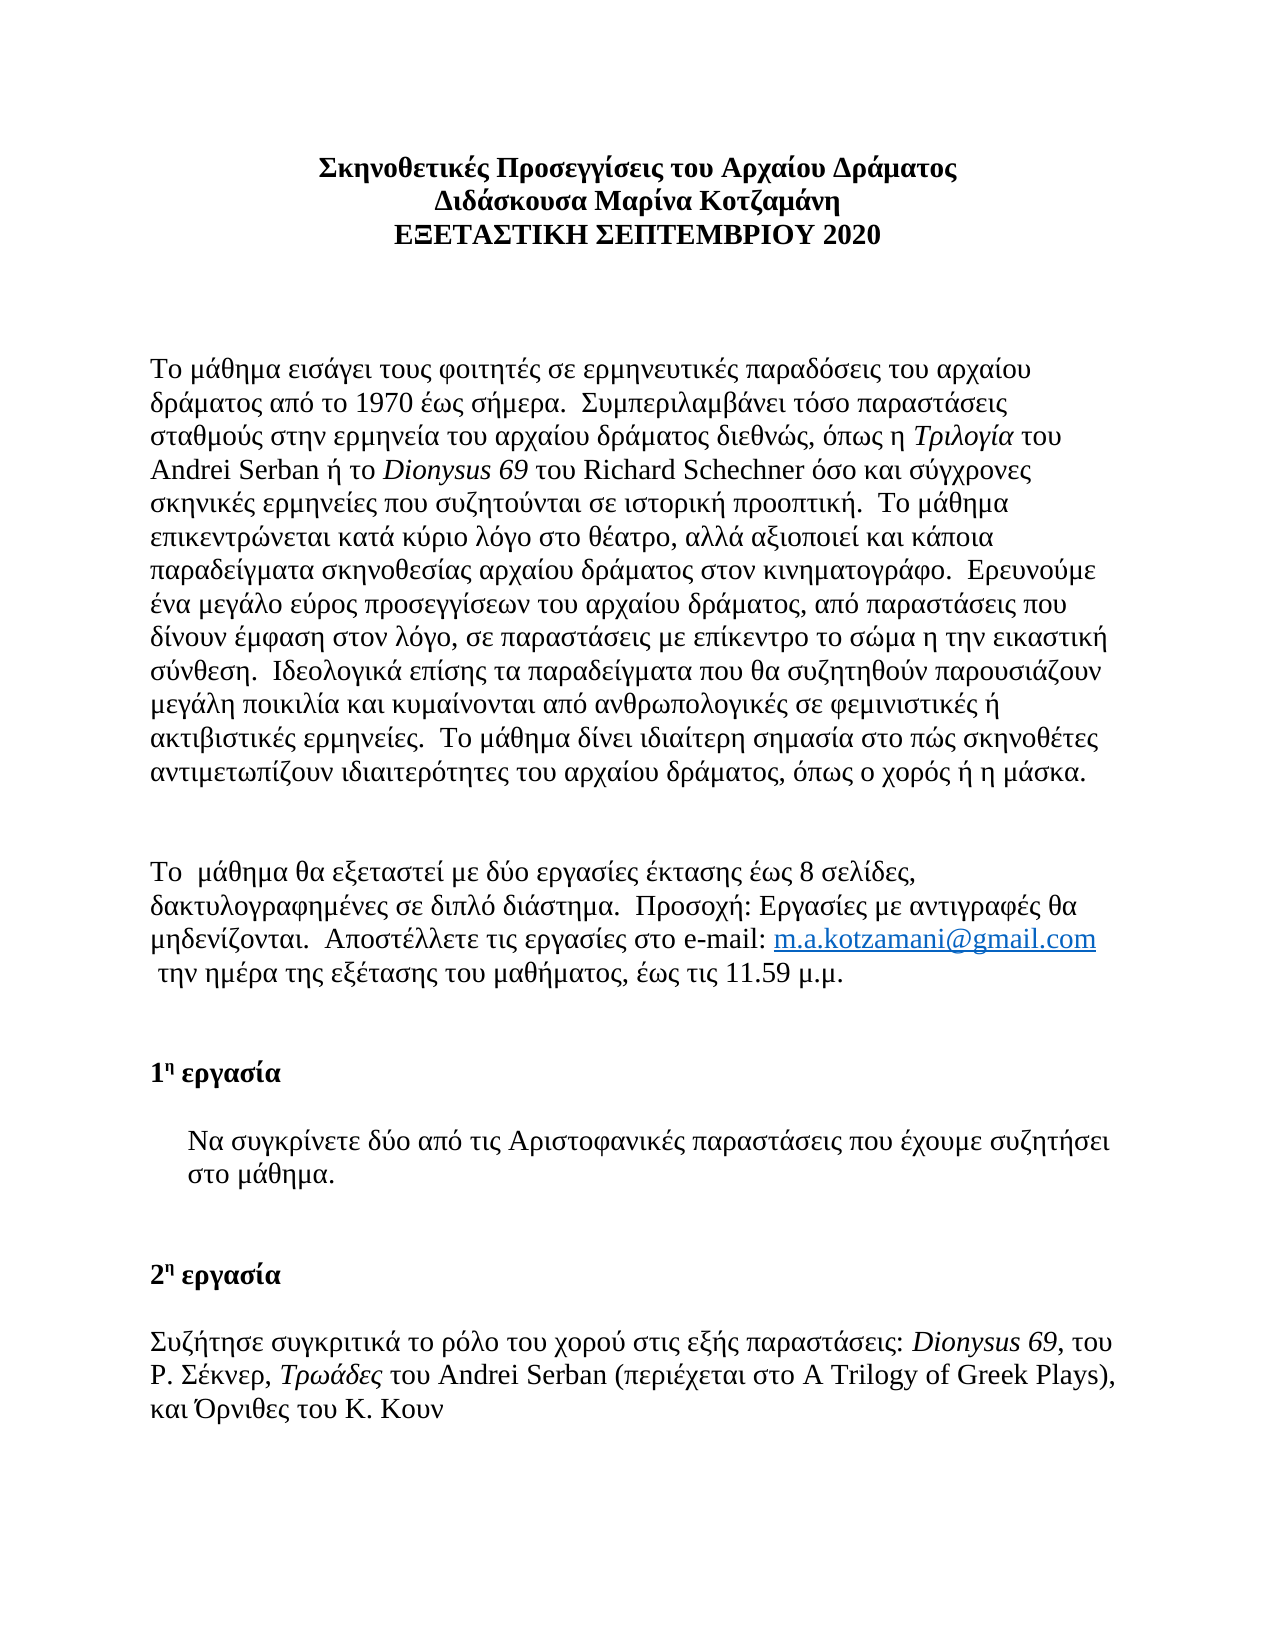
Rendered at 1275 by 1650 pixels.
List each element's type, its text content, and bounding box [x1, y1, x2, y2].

text Σκηνοθετικές Προσεγγίσεις του Αρχαίου Δράματος [150, 150, 1125, 183]
text την ημέρα της εξέτασης του μαθήματος, έως τις 11.59 μ.μ. [150, 955, 1125, 988]
text 2η εργασία [150, 1257, 1125, 1290]
text Διδάσκουσα Μαρίνα Κοτζαμάνη [150, 183, 1125, 217]
text ΕΞΕΤΑΣΤΙΚΗ ΣΕΠΤΕΜΒΡΙΟΥ 2020 [150, 217, 1125, 251]
text 1η εργασία [150, 1056, 1125, 1089]
list Να συγκρίνετε δύο από τις Αριστοφανικές παραστάσεις που έχουμε συζητήσει στο μάθημα. [187, 1123, 1125, 1190]
text Συζήτησε συγκριτικά το ρόλο του χορού στις εξής παραστάσεις: Dionysus 69, του Ρ. Σέκνερ, Τρωάδες του Andrei Serban (περιέχεται στο A Trilogy of Greek Plays), και Όρνιθες του Κ. Κουν [150, 1324, 1125, 1424]
text Το μάθημα εισάγει τους φοιτητές σε ερμηνευτικές παραδόσεις του αρχαίου δράματος από το 1970 έως σήμερα. Συμπεριλαμβάνει τόσο παραστάσεις σταθμούς στην ερμηνεία του αρχαίου δράματος διεθνώς, όπως η Τριλογία του Andrei Serban ή το Dionysus 69 του Richard Schechner όσο και σύγχρονες σκηνικές ερμηνείες που συζητούνται σε ιστορική προοπτική. Το μάθημα επικεντρώνεται κατά κύριο λόγο στο θέατρο, αλλά αξιοποιεί και κάποια παραδείγματα σκηνοθεσίας αρχαίου δράματος στον κινηματογράφο. Ερευνούμε ένα μεγάλο εύρος προσεγγίσεων του αρχαίου δράματος, από παραστάσεις που δίνουν έμφαση στον λόγο, σε παραστάσεις με επίκεντρο το σώμα η την εικαστική σύνθεση. Ιδεολογικά επίσης τα παραδείγματα που θα συζητηθούν παρουσιάζουν μεγάλη ποικιλία και κυμαίνονται από ανθρωπολογικές σε φεμινιστικές ή ακτιβιστικές ερμηνείες. Το μάθημα δίνει ιδιαίτερη σημασία στο πώς σκηνοθέτες αντιμετωπίζουν ιδιαιτερότητες του αρχαίου δράματος, όπως ο χορός ή η μάσκα. [150, 351, 1125, 787]
text Το μάθημα θα εξεταστεί με δύο εργασίες έκτασης έως 8 σελίδες, δακτυλογραφημένες σε διπλό διάστημα. Προσοχή: Εργασίες με αντιγραφές θα μηδενίζονται. Αποστέλλετε τις εργασίες στο e-mail: m.a.kotzamani@gmail.com [150, 854, 1125, 955]
